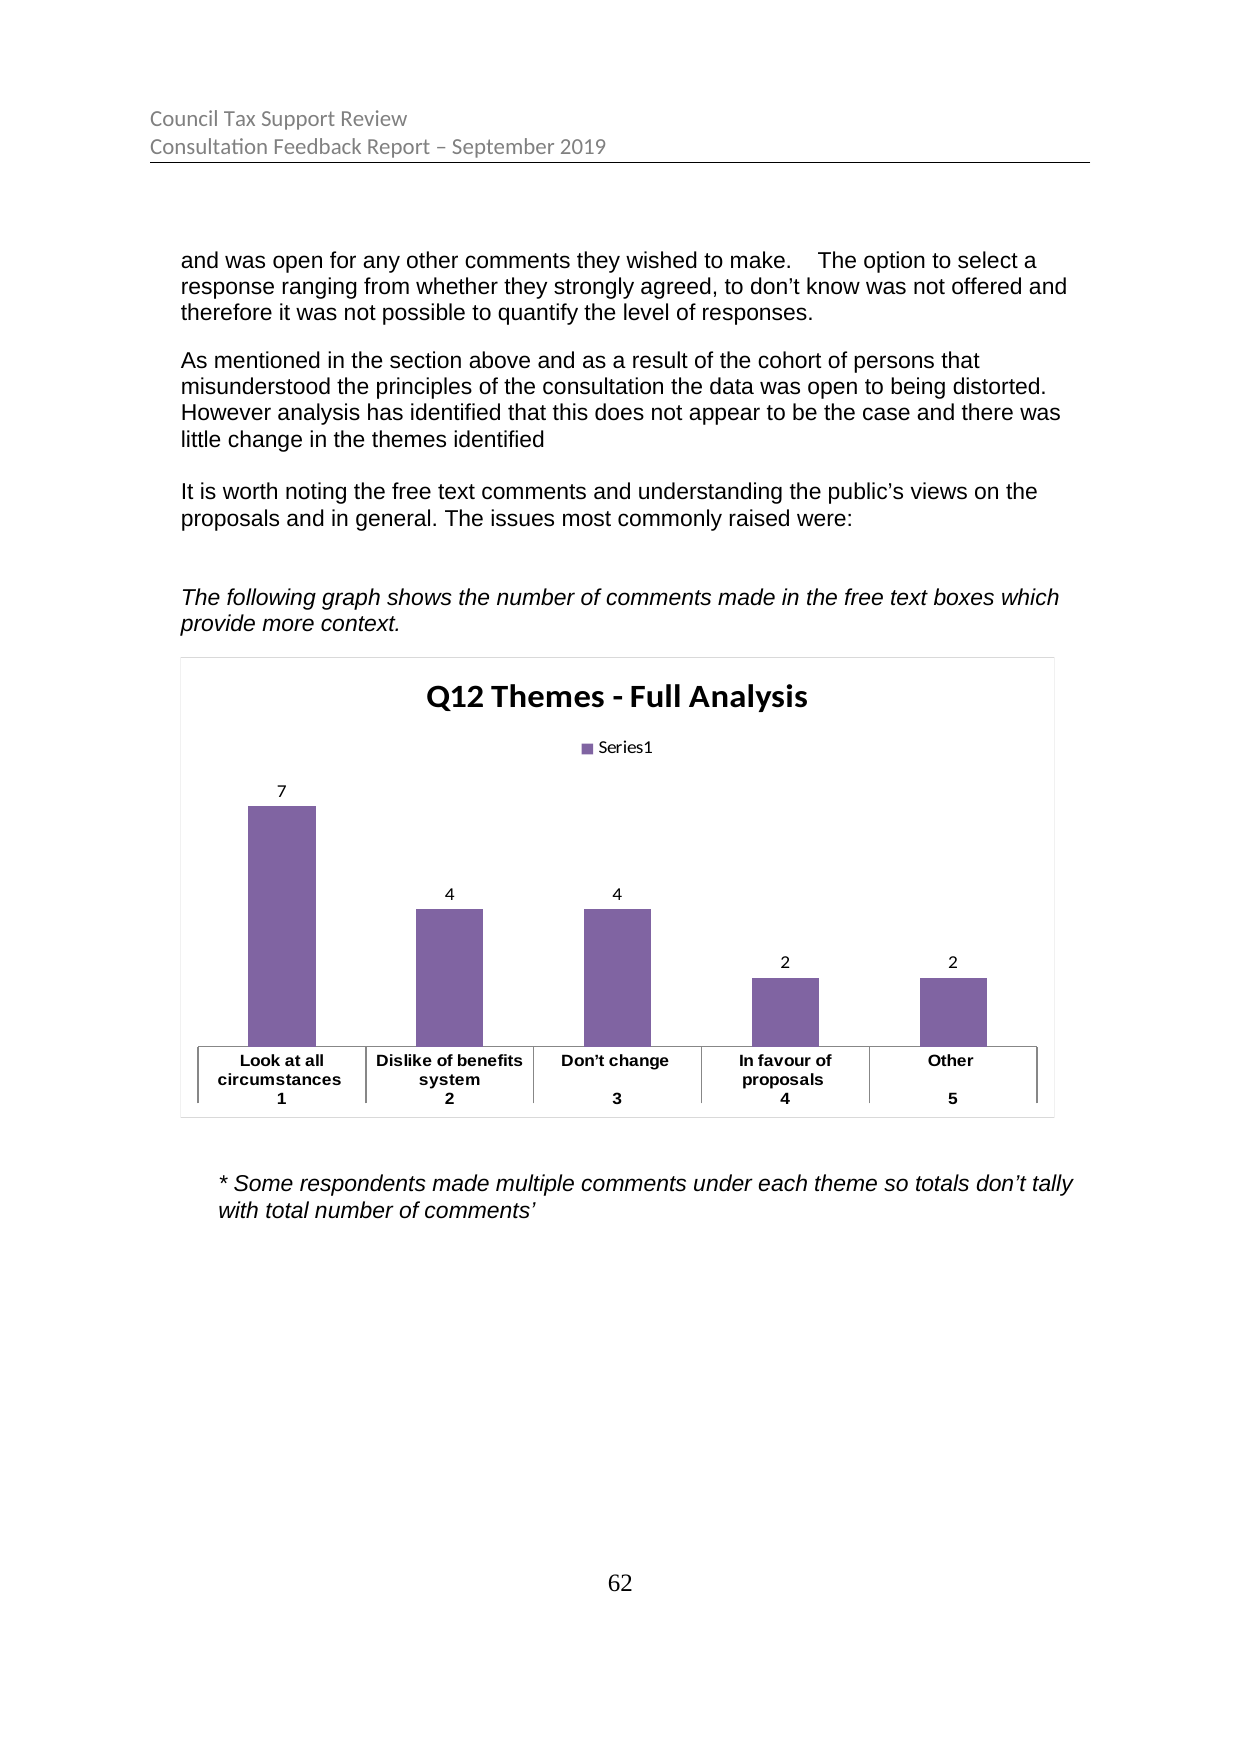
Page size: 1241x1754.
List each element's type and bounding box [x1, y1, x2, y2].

table_header [149, 247, 1101, 1297]
